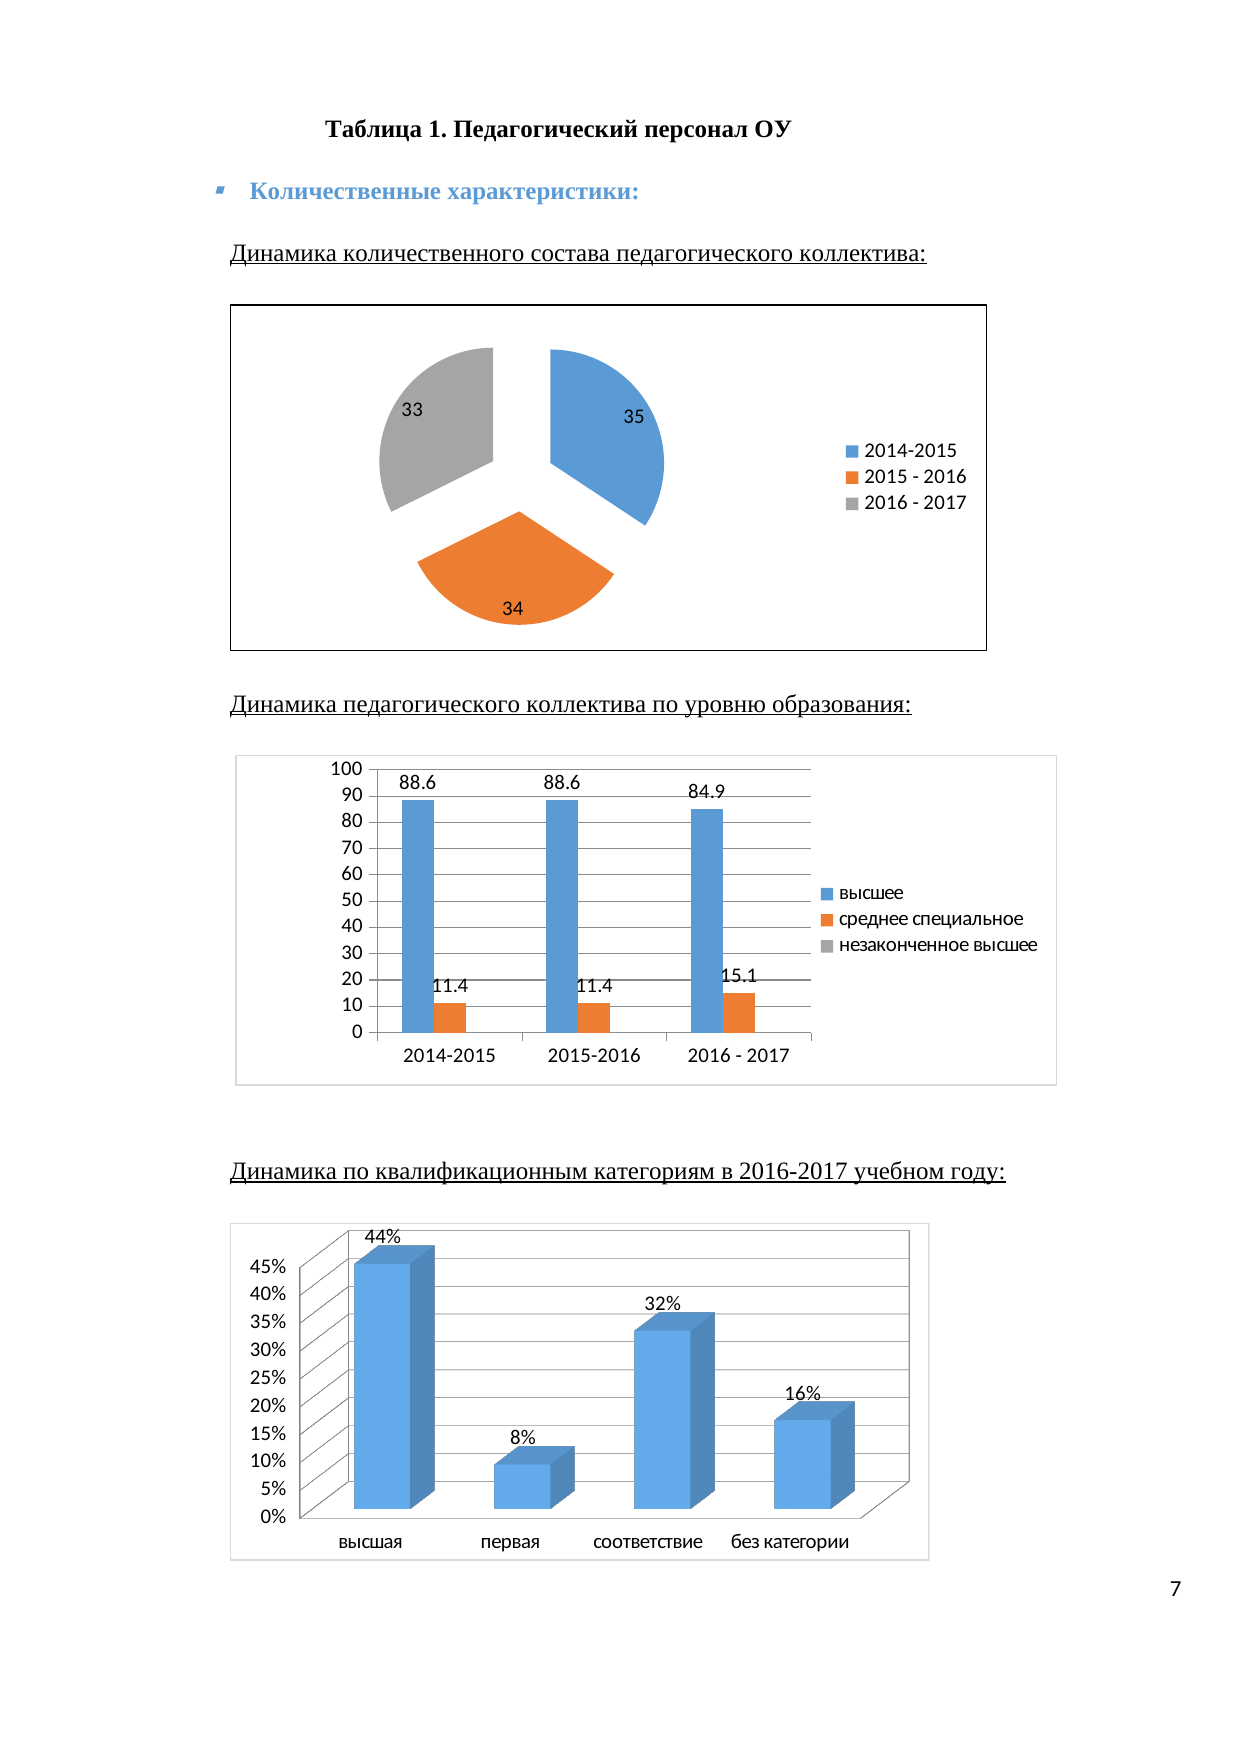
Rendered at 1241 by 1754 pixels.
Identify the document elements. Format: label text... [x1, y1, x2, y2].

text Динамика количественного состава педагогического коллектива: [229, 238, 1181, 267]
subtitle Таблица 1. Педагогический персонал ОУ [325, 114, 1181, 143]
subtitle Количественные характеристики: [212, 176, 1181, 205]
text Динамика педагогического коллектива по уровню образования: [229, 689, 1181, 717]
text Динамика по квалификационным категориям в 2016-2017 учебном году: [229, 1156, 1181, 1185]
